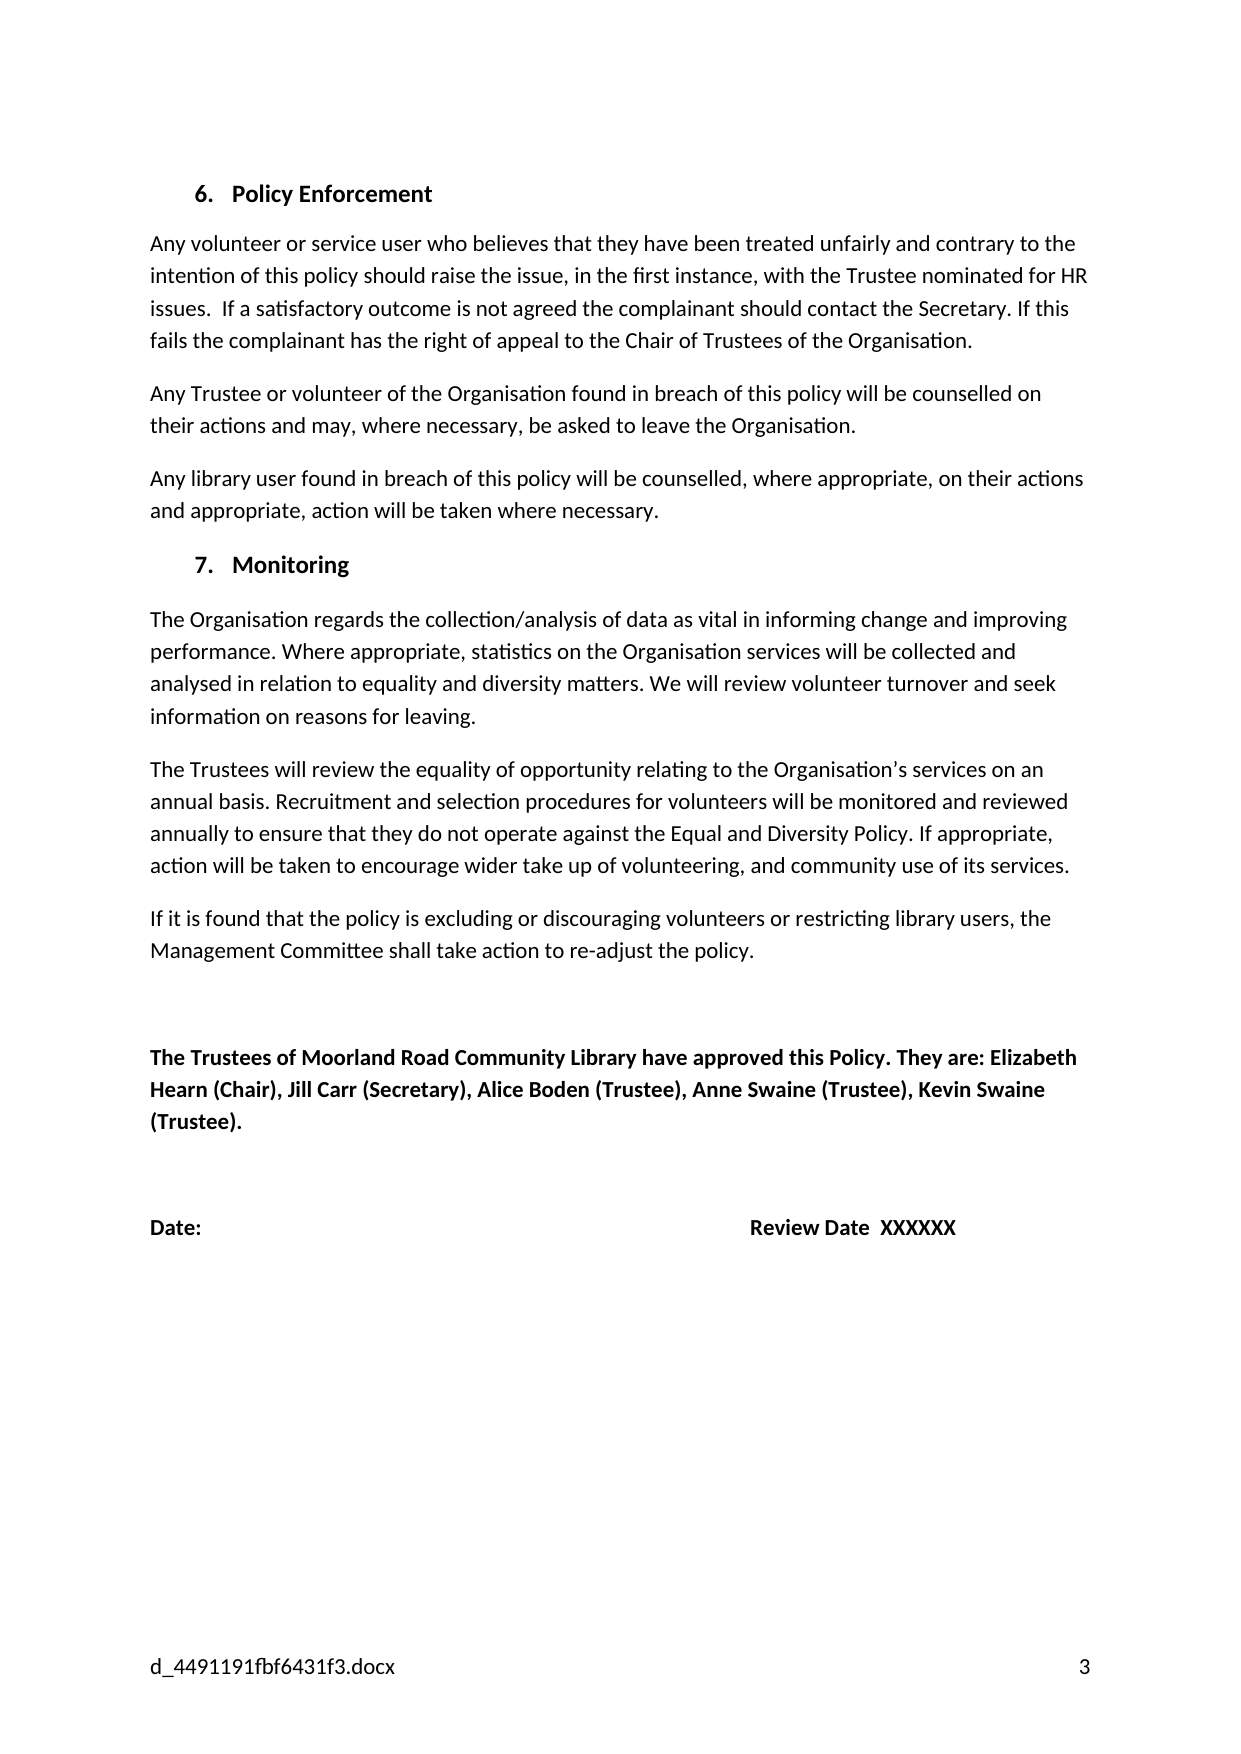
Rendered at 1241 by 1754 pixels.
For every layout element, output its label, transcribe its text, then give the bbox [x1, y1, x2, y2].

text Any library user found in breach of this policy will be counselled, where appropriate, on their actions and appropriate, action will be taken where necessary. [150, 464, 1090, 524]
text Any Trustee or volunteer of the Organisation found in breach of this policy will be counselled on their actions and may, where necessary, be asked to leave the Organisation. [150, 379, 1090, 439]
text The Trustees of Moorland Road Community Library have approved this Policy. They are: Elizabeth Hearn (Chair), Jill Carr (Secretary), Alice Boden (Trustee), Anne Swaine (Trustee), Kevin Swaine (Trustee). [150, 1043, 1090, 1135]
text Date: Review Date XXXXXX [150, 1213, 1090, 1241]
text The Trustees will review the equality of opportunity relating to the Organisation’s services on an annual basis. Recruitment and selection procedures for volunteers will be monitored and reviewed annually to ensure that they do not operate against the Equal and Diversity Policy. If appropriate, action will be taken to encourage wider take up of volunteering, and community use of its services. [150, 755, 1090, 879]
text If it is found that the policy is excluding or discouraging volunteers or restricting library users, the Management Committee shall take action to re-adjust the policy. [150, 904, 1090, 964]
list Policy Enforcement [194, 178, 1090, 208]
list Monitoring [194, 549, 1090, 580]
text Any volunteer or service user who believes that they have been treated unfairly and contrary to the intention of this policy should raise the issue, in the first instance, with the Trustee nominated for HR issues. If a satisfactory outcome is not agreed the complainant should contact the Secretary. If this fails the complainant has the right of appeal to the Chair of Trustees of the Organisation. [150, 229, 1090, 354]
text The Organisation regards the collection/analysis of data as vital in informing change and improving performance. Where appropriate, statistics on the Organisation services will be collected and analysed in relation to equality and diversity matters. We will review volunteer turnover and seek information on reasons for leaving. [150, 605, 1090, 730]
